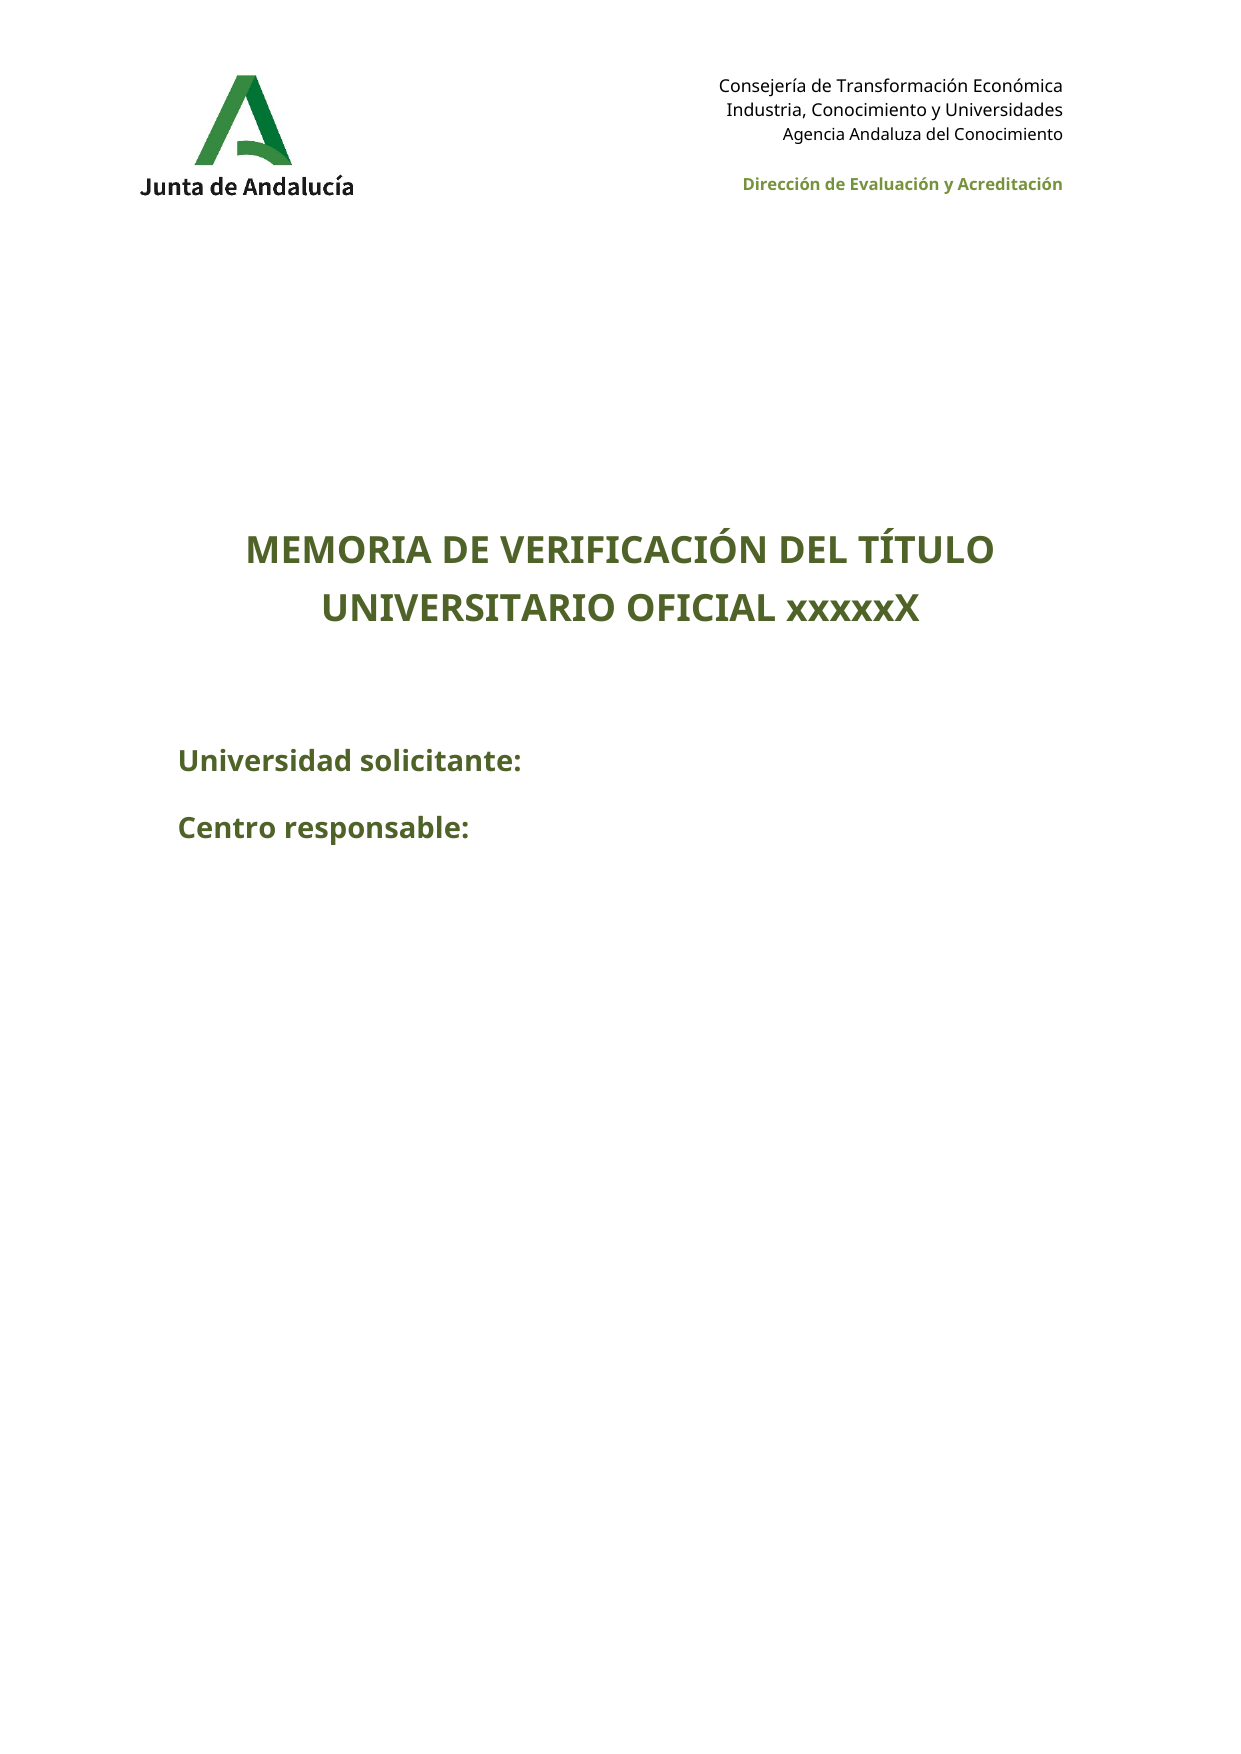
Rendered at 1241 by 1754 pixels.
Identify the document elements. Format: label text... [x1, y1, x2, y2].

text Universidad solicitante: [177, 741, 1063, 780]
text MEMORIA DE VERIFICACIÓN DEL TÍTULO UNIVERSITARIO OFICIAL xxxxxX [177, 523, 1063, 633]
text Centro responsable: [177, 807, 1063, 847]
